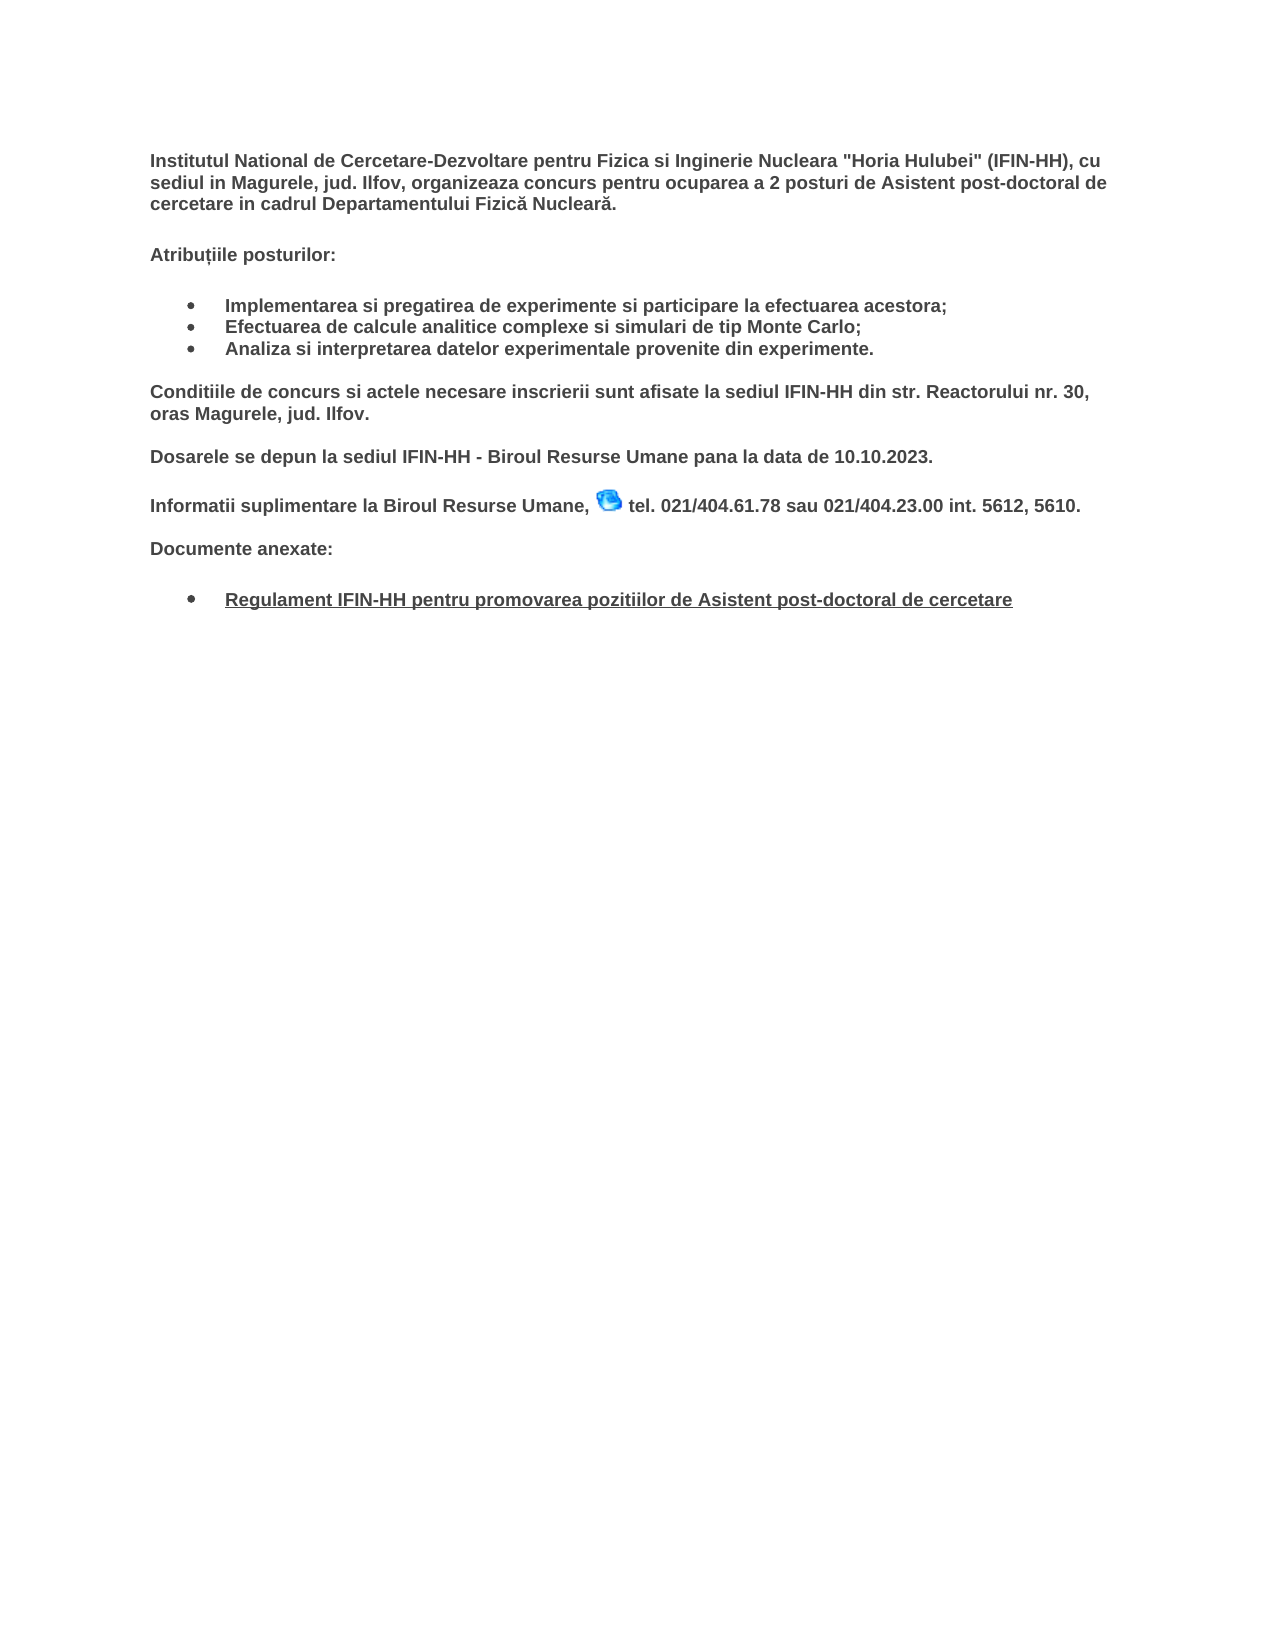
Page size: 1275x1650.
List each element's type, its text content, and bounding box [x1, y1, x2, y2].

list Analiza si interpretarea datelor experimentale provenite din experimente. [187, 338, 1125, 359]
text Institutul National de Cercetare-Dezvoltare pentru Fizica si Inginerie Nucleara "Horia Hulubei" (IFIN-HH), cu sediul in Magurele, jud. Ilfov, organizeaza concurs pentru ocuparea a 2 posturi de Asistent post-doctoral de cercetare in cadrul Departamentului Fizică Nucleară. [150, 150, 1125, 215]
list Efectuarea de calcule analitice complexe si simulari de tip Monte Carlo; [187, 316, 1125, 338]
list Implementarea si pregatirea de experimente si participare la efectuarea acestora; [187, 294, 1125, 316]
picture [595, 488, 624, 513]
text Atribuțiile posturilor: [150, 244, 1125, 265]
list Conditiile de concurs si actele necesare inscrierii sunt afisate la sediul IFIN-HH din str. Reactorului nr. 30, oras Magurele, jud. Ilfov. Dosarele se depun la sediul IFIN-HH - Biroul Resurse Umane pana la data de 10.10.2023. Informatii suplimentare la Biroul Resurse Umane, tel. 021/404.61.78 sau 021/404.23.00 int. 5612, 5610. Documente anexate: [150, 381, 1125, 559]
list Regulament IFIN-HH pentru promovarea pozitiilor de Asistent post-doctoral de cercetare [187, 589, 1125, 611]
